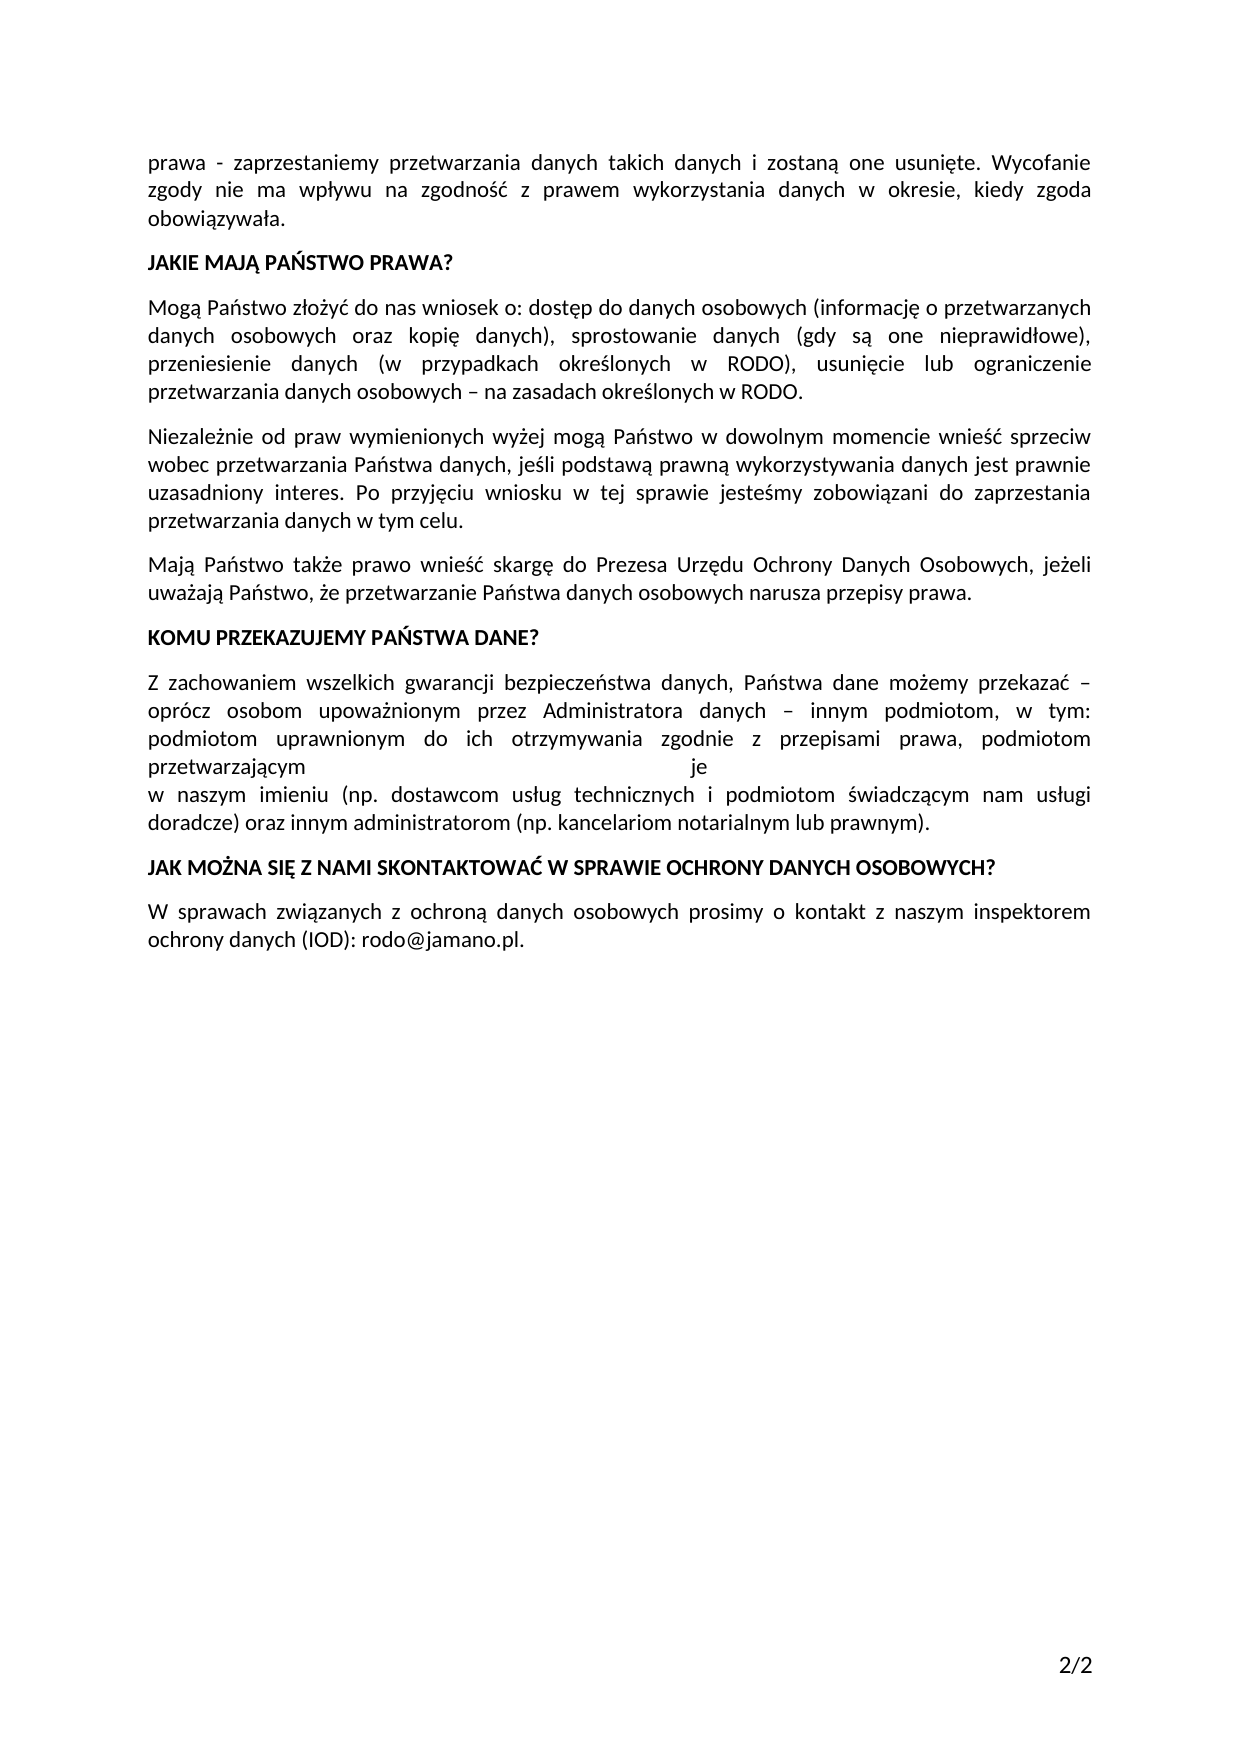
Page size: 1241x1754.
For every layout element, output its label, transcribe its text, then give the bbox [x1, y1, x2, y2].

text KOMU PRZEKAZUJEMY PAŃSTWA DANE? [148, 623, 1093, 651]
text Z zachowaniem wszelkich gwarancji bezpieczeństwa danych, Państwa dane możemy przekazać – oprócz osobom upoważnionym przez Administratora danych – innym podmiotom, w tym: podmiotom uprawnionym do ich otrzymywania zgodnie z przepisami prawa, podmiotom przetwarzającym je w naszym imieniu (np. dostawcom usług technicznych i podmiotom świadczącym nam usługi doradcze) oraz innym administratorom (np. kancelariom notarialnym lub prawnym). [148, 668, 1093, 836]
text JAK MOŻNA SIĘ Z NAMI SKONTAKTOWAĆ W SPRAWIE OCHRONY DANYCH OSOBOWYCH? [148, 853, 1093, 881]
text Mają Państwo także prawo wnieść skargę do Prezesa Urzędu Ochrony Danych Osobowych, jeżeli uważają Państwo, że przetwarzanie Państwa danych osobowych narusza przepisy prawa. [148, 551, 1093, 607]
text JAKIE MAJĄ PAŃSTWO PRAWA? [148, 248, 1093, 276]
text W sprawach związanych z ochroną danych osobowych prosimy o kontakt z naszym inspektorem ochrony danych (IOD): rodo@jamano.pl. [148, 897, 1093, 953]
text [148, 148, 1093, 232]
text Mogą Państwo złożyć do nas wniosek o: dostęp do danych osobowych (informację o przetwarzanych danych osobowych oraz kopię danych), sprostowanie danych (gdy są one nieprawidłowe), przeniesienie danych (w przypadkach określonych w RODO), usunięcie lub ograniczenie przetwarzania danych osobowych – na zasadach określonych w RODO. [148, 293, 1093, 405]
text Niezależnie od praw wymienionych wyżej mogą Państwo w dowolnym momencie wnieść sprzeciw wobec przetwarzania Państwa danych, jeśli podstawą prawną wykorzystywania danych jest prawnie uzasadniony interes. Po przyjęciu wniosku w tej sprawie jesteśmy zobowiązani do zaprzestania przetwarzania danych w tym celu. [148, 422, 1093, 534]
